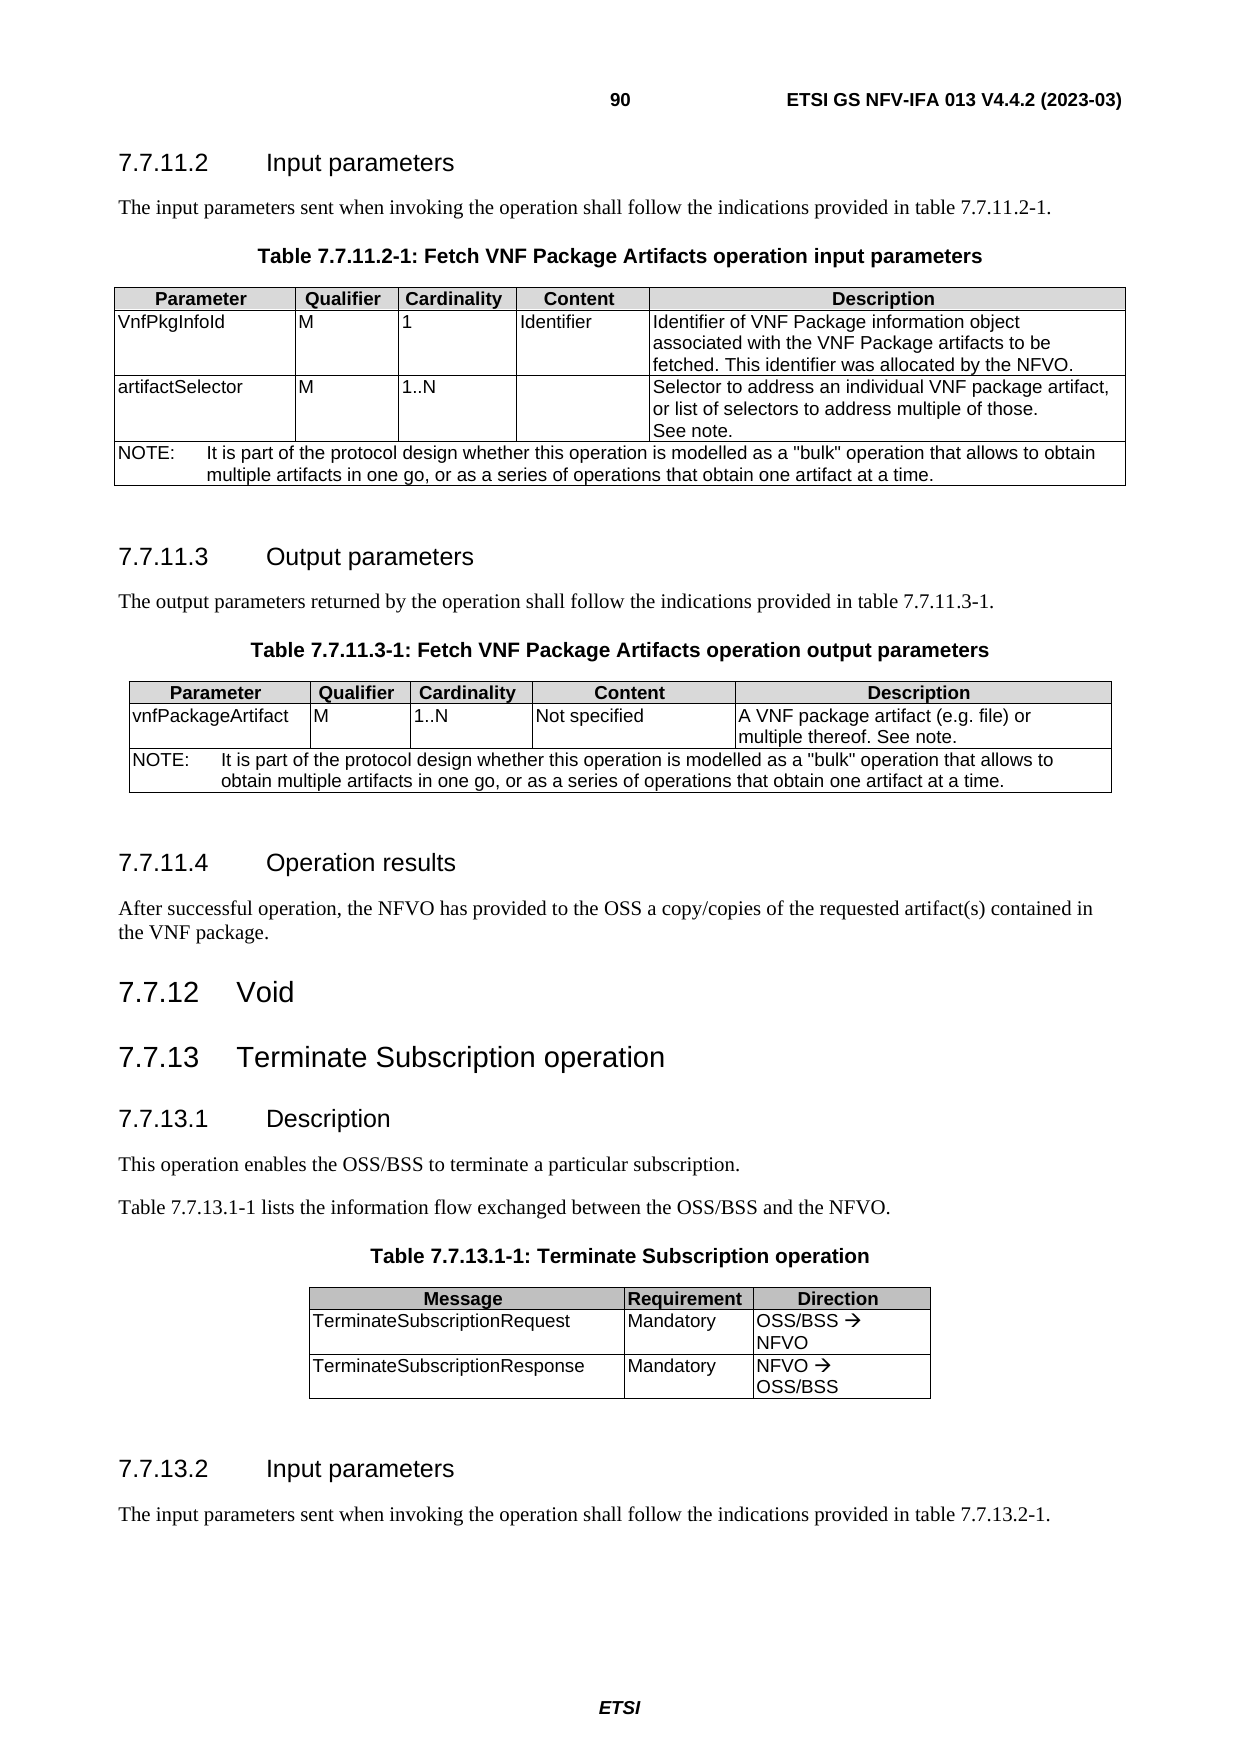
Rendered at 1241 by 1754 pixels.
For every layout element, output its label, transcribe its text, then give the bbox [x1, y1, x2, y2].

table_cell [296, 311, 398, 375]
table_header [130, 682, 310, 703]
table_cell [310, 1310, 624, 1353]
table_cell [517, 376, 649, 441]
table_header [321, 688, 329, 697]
text The input parameters sent when invoking the operation shall follow the indications provided in table 7.7.11.2-1. [118, 195, 1122, 219]
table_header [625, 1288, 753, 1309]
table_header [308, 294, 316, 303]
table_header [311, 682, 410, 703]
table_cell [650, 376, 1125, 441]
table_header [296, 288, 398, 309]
subtitle 7.7.11.4 Operation results [118, 848, 1122, 877]
text Table 7.7.11.2-1: Fetch VNF Package Artifacts operation input parameters [118, 244, 1122, 268]
text Table 7.7.11.3-1: Fetch VNF Package Artifacts operation output parameters [118, 638, 1122, 662]
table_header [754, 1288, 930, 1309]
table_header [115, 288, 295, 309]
text The input parameters sent when invoking the operation shall follow the indications provided in table 7.7.13.2-1. [118, 1502, 1122, 1526]
subtitle 7.7.13 Terminate Subscription operation [118, 1040, 1122, 1073]
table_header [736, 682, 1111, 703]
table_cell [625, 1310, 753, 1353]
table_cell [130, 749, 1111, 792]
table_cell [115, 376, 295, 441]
text This operation enables the OSS/BSS to terminate a particular subscription. [118, 1152, 1122, 1176]
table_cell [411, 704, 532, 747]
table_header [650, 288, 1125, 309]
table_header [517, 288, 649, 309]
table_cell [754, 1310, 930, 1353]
text Table 7.7.13.1-1: Terminate Subscription operation [118, 1244, 1122, 1268]
text The output parameters returned by the operation shall follow the indications provided in table 7.7.11.3-1. [118, 589, 1122, 613]
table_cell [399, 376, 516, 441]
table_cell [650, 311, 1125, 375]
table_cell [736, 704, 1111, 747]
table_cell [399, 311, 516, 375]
text Table 7.7.13.1-1 lists the information flow exchanged between the OSS/BSS and the NFVO. [118, 1195, 1122, 1219]
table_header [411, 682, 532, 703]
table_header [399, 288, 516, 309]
subtitle 7.7.13.1 Description [118, 1104, 1122, 1133]
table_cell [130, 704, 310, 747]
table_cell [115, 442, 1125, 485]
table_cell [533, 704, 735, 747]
subtitle 7.7.12 Void [118, 975, 1122, 1008]
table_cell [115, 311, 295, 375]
subtitle 7.7.11.3 Output parameters [118, 541, 1122, 570]
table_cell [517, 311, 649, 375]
subtitle 7.7.11.2 Input parameters [118, 148, 1122, 176]
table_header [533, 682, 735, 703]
subtitle 7.7.13.2 Input parameters [118, 1454, 1122, 1483]
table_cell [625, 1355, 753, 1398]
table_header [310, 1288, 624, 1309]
text After successful operation, the NFVO has provided to the OSS a copy/copies of the requested artifact(s) contained in the VNF package. [118, 896, 1122, 944]
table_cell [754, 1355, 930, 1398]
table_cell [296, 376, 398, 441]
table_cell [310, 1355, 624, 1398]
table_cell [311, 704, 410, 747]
